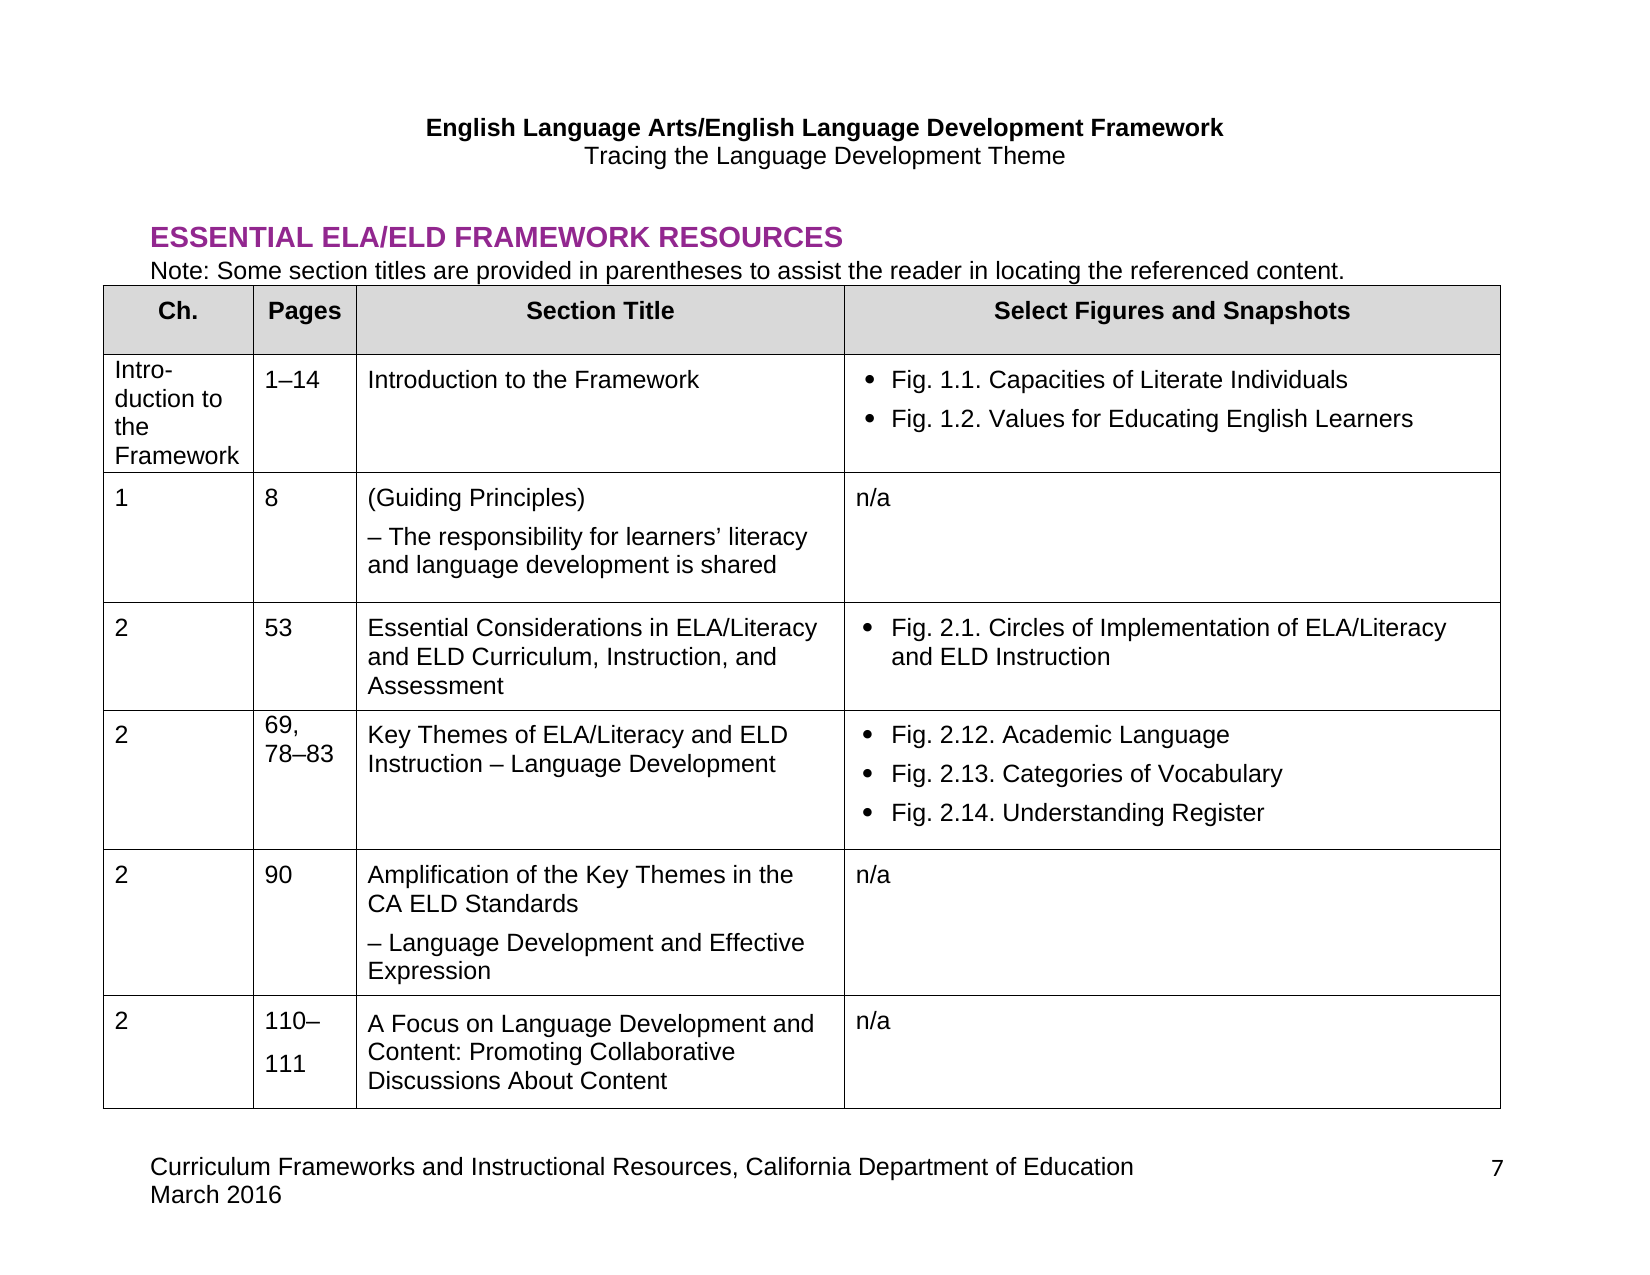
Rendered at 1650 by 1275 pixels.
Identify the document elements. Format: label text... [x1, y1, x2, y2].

table_cell 53 [254, 603, 356, 709]
table_header Pages [254, 286, 356, 354]
table_cell Fig. 2.12. Academic Language Fig. 2.13. Categories of Vocabulary Fig. 2.14. Understanding Register [845, 711, 1500, 849]
table_cell Introduction to the Framework [357, 355, 844, 472]
table_cell 90 [254, 850, 356, 995]
table_cell n/a [845, 850, 1500, 995]
table_cell 2 [104, 850, 253, 995]
table_cell Essential Considerations in ELA/Literacy and ELD Curriculum, Instruction, and Assessment [357, 603, 844, 709]
subtitle Essential ELA/ELD Framework Resources [150, 220, 1500, 253]
text Note: Some section titles are provided in parentheses to assist the reader in locating the referenced content. [150, 256, 1500, 285]
table_cell 110–111 [254, 996, 356, 1107]
table_cell 69, 78–83 [254, 711, 356, 849]
table_cell n/a [845, 996, 1500, 1107]
table_cell 8 [254, 473, 356, 602]
table_cell Key Themes of ELA/Literacy and ELD Instruction – Language Development [357, 711, 844, 849]
table_header Section Title [357, 286, 844, 354]
table_cell n/a [845, 473, 1500, 602]
table_header Select Figures and Snapshots [845, 286, 1500, 354]
table_cell 2 [104, 711, 253, 849]
table_cell Fig. 1.1. Capacities of Literate Individuals Fig. 1.2. Values for Educating English Learners [845, 355, 1500, 472]
table_cell Intro-duction to the Framework [104, 355, 253, 472]
table_cell Fig. 2.1. Circles of Implementation of ELA/Literacy and ELD Instruction [845, 603, 1500, 709]
table_cell (Guiding Principles) – The responsibility for learners’ literacy and language development is shared [357, 473, 844, 602]
table_header Ch. [104, 286, 253, 354]
table_cell 2 [104, 996, 253, 1107]
table_cell 2 [104, 603, 253, 709]
table_cell A Focus on Language Development and Content: Promoting Collaborative Discussions About Content [357, 996, 844, 1107]
table_cell Amplification of the Key Themes in the CA ELD Standards – Language Development and Effective Expression [357, 850, 844, 995]
table_cell 1–14 [254, 355, 356, 472]
table_cell 1 [104, 473, 253, 602]
